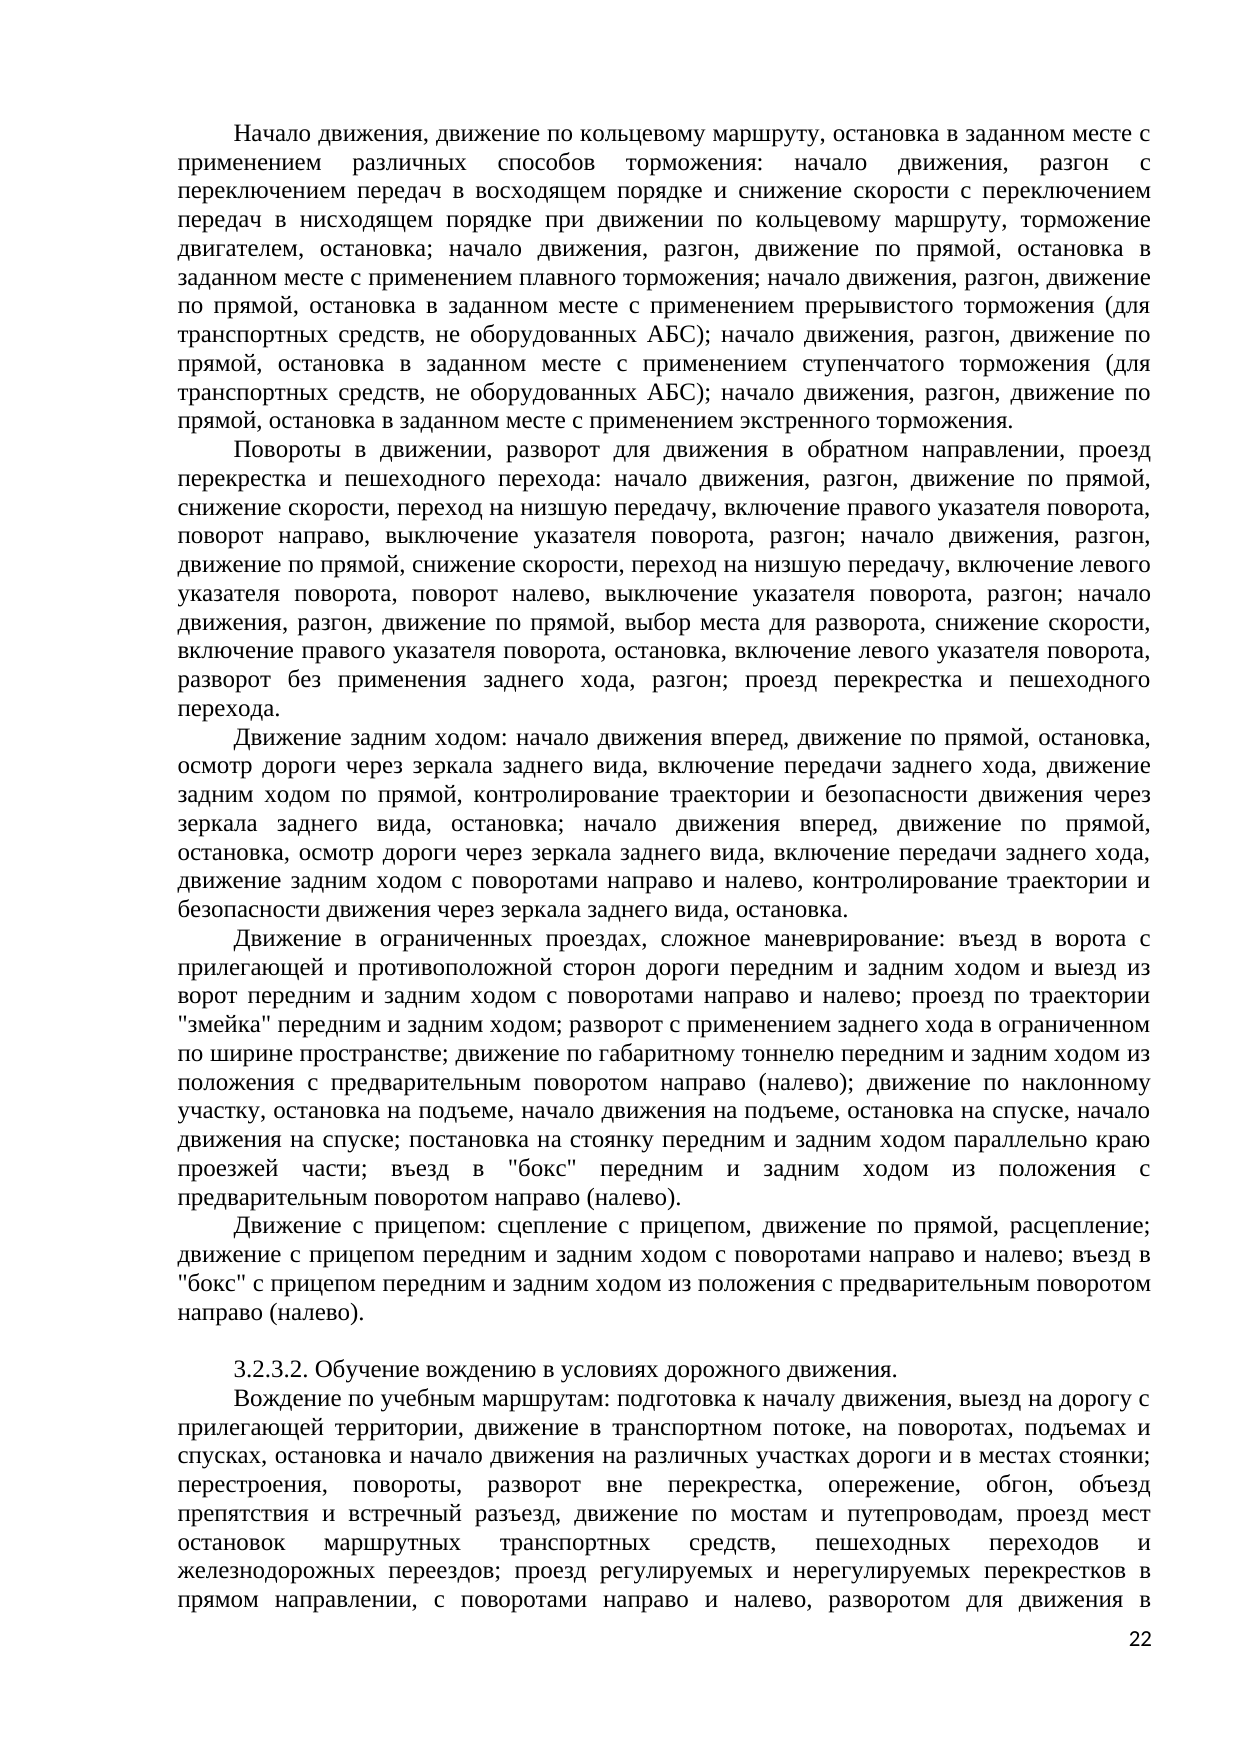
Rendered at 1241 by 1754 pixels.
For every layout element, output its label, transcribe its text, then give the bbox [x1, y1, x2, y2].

text Начало движения, движение по кольцевому маршруту, остановка в заданном месте с применением различных способов торможения: начало движения, разгон с переключением передач в восходящем порядке и снижение скорости с переключением передач в нисходящем порядке при движении по кольцевому маршруту, торможение двигателем, остановка; начало движения, разгон, движение по прямой, остановка в заданном месте с применением плавного торможения; начало движения, разгон, движение по прямой, остановка в заданном месте с применением прерывистого торможения (для транспортных средств, не оборудованных АБС); начало движения, разгон, движение по прямой, остановка в заданном месте с применением ступенчатого торможения (для транспортных средств, не оборудованных АБС); начало движения, разгон, движение по прямой, остановка в заданном месте с применением экстренного торможения. [177, 118, 1152, 434]
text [177, 1383, 1152, 1613]
text Повороты в движении, разворот для движения в обратном направлении, проезд перекрестка и пешеходного перехода: начало движения, разгон, движение по прямой, снижение скорости, переход на низшую передачу, включение правого указателя поворота, поворот направо, выключение указателя поворота, разгон; начало движения, разгон, движение по прямой, снижение скорости, переход на низшую передачу, включение левого указателя поворота, поворот налево, выключение указателя поворота, разгон; начало движения, разгон, движение по прямой, выбор места для разворота, снижение скорости, включение правого указателя поворота, остановка, включение левого указателя поворота, разворот без применения заднего хода, разгон; проезд перекрестка и пешеходного перехода. [177, 434, 1152, 722]
text Движение задним ходом: начало движения вперед, движение по прямой, остановка, осмотр дороги через зеркала заднего вида, включение передачи заднего хода, движение задним ходом по прямой, контролирование траектории и безопасности движения через зеркала заднего вида, остановка; начало движения вперед, движение по прямой, остановка, осмотр дороги через зеркала заднего вида, включение передачи заднего хода, движение задним ходом с поворотами направо и налево, контролирование траектории и безопасности движения через зеркала заднего вида, остановка. [177, 722, 1152, 923]
text 3.2.3.2. Обучение вождению в условиях дорожного движения. [177, 1354, 1152, 1383]
text Движение с прицепом: сцепление с прицепом, движение по прямой, расцепление; движение с прицепом передним и задним ходом с поворотами направо и налево; въезд в "бокс" с прицепом передним и задним ходом из положения с предварительным поворотом направо (налево). [177, 1211, 1152, 1326]
text Движение в ограниченных проездах, сложное маневрирование: въезд в ворота с прилегающей и противоположной сторон дороги передним и задним ходом и выезд из ворот передним и задним ходом с поворотами направо и налево; проезд по траектории "змейка" передним и задним ходом; разворот с применением заднего хода в ограниченном по ширине пространстве; движение по габаритному тоннелю передним и задним ходом из положения с предварительным поворотом направо (налево); движение по наклонному участку, остановка на подъеме, начало движения на подъеме, остановка на спуске, начало движения на спуске; постановка на стоянку передним и задним ходом параллельно краю проезжей части; въезд в "бокс" передним и задним ходом из положения с предварительным поворотом направо (налево). [177, 923, 1152, 1211]
